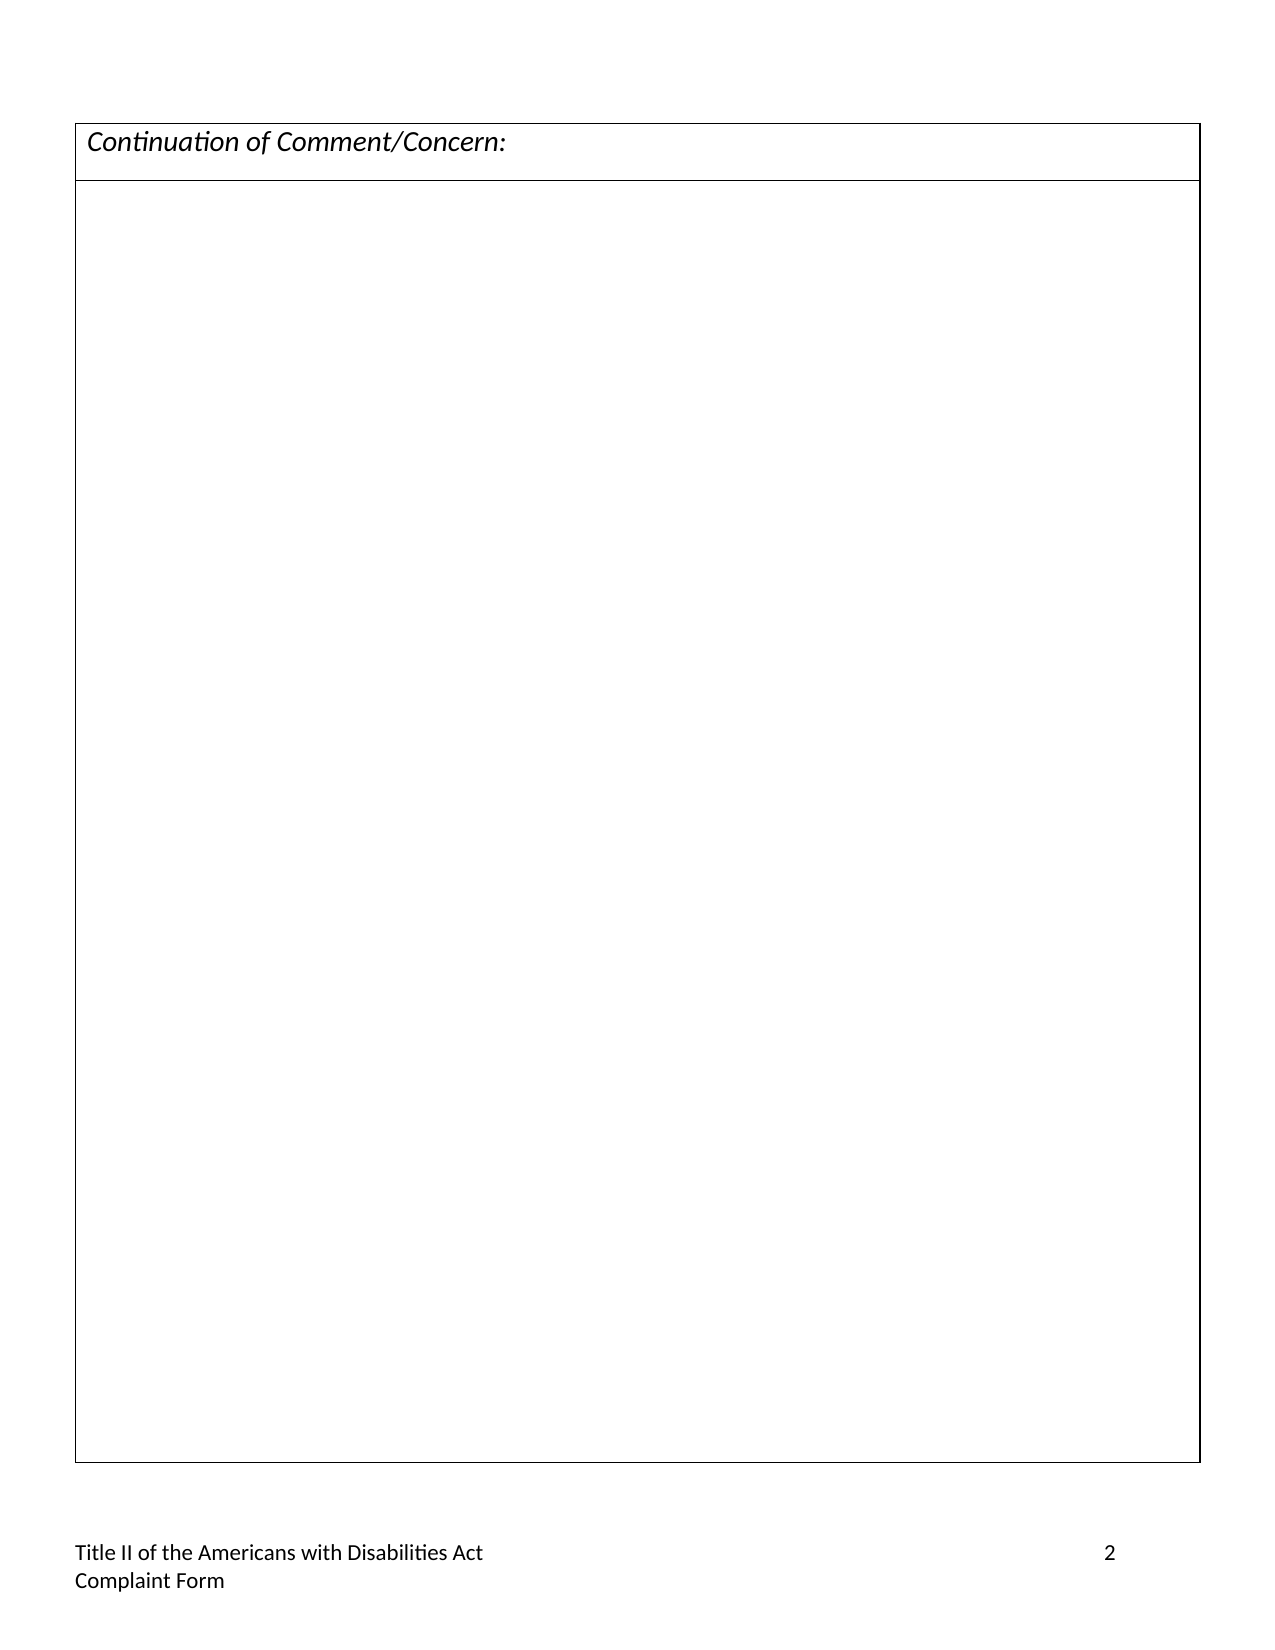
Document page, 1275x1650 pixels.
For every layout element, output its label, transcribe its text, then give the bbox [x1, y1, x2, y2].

table_cell [76, 181, 1199, 1462]
table_header Continuation of Comment/Concern: [76, 124, 1199, 180]
